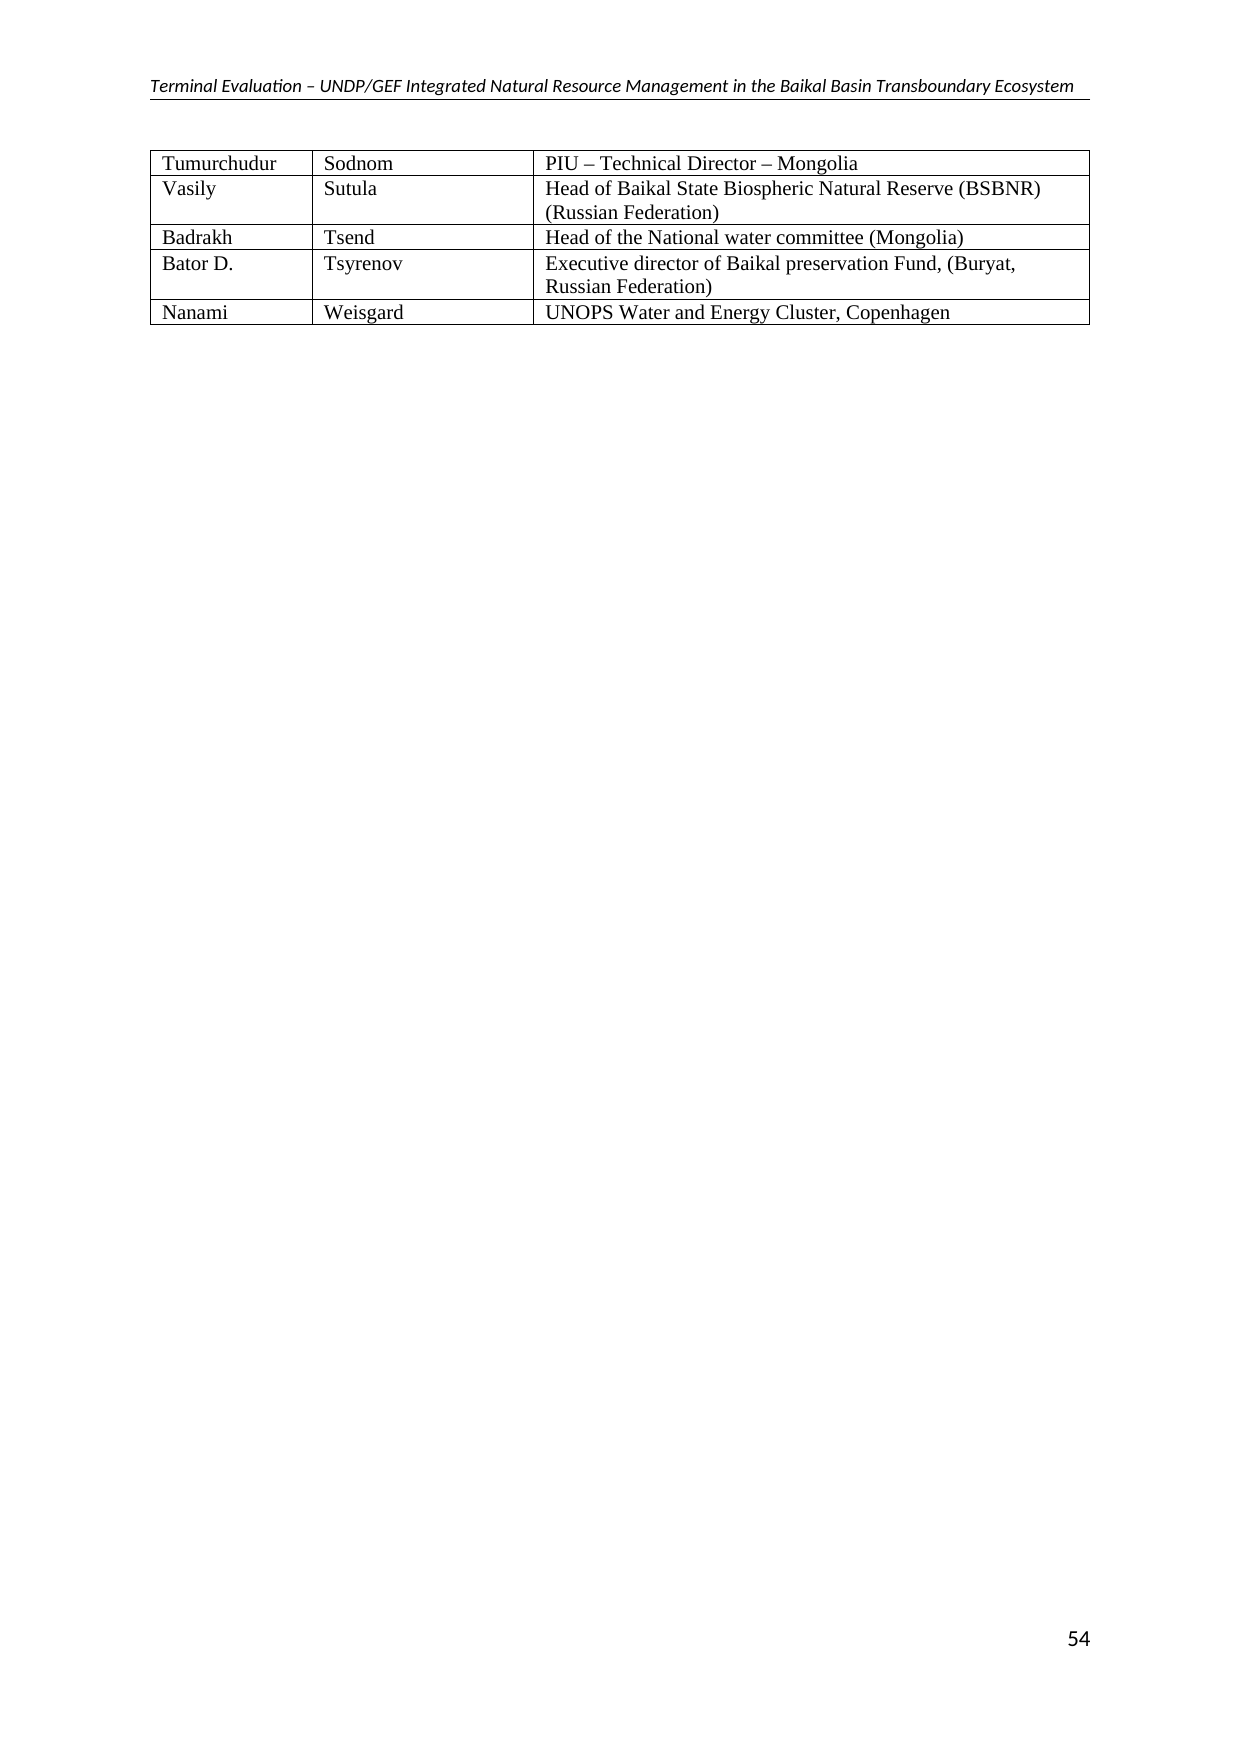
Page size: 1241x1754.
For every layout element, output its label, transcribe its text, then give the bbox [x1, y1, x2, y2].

table_cell Bator D. [151, 250, 312, 298]
table_cell Tsyrenov [313, 250, 533, 298]
table_cell Tumurchudur [151, 151, 312, 175]
table_cell Weisgard [313, 300, 533, 324]
table_cell UNOPS Water and Energy Cluster, Copenhagen [534, 300, 1089, 324]
table_cell Head of the National water committee (Mongolia) [534, 225, 1089, 249]
table_cell Vasily [151, 176, 312, 224]
table_cell Tsend [313, 225, 533, 249]
table_cell Nanami [151, 300, 312, 324]
table_cell Sodnom [313, 151, 533, 175]
table_cell Executive director of Baikal preservation Fund, (Buryat, Russian Federation) [534, 250, 1089, 298]
table_cell PIU – Technical Director – Mongolia [534, 151, 1089, 175]
table_cell Badrakh [151, 225, 312, 249]
table_cell Head of Baikal State Biospheric Natural Reserve (BSBNR) (Russian Federation) [534, 176, 1089, 224]
table_cell Sutula [313, 176, 533, 224]
